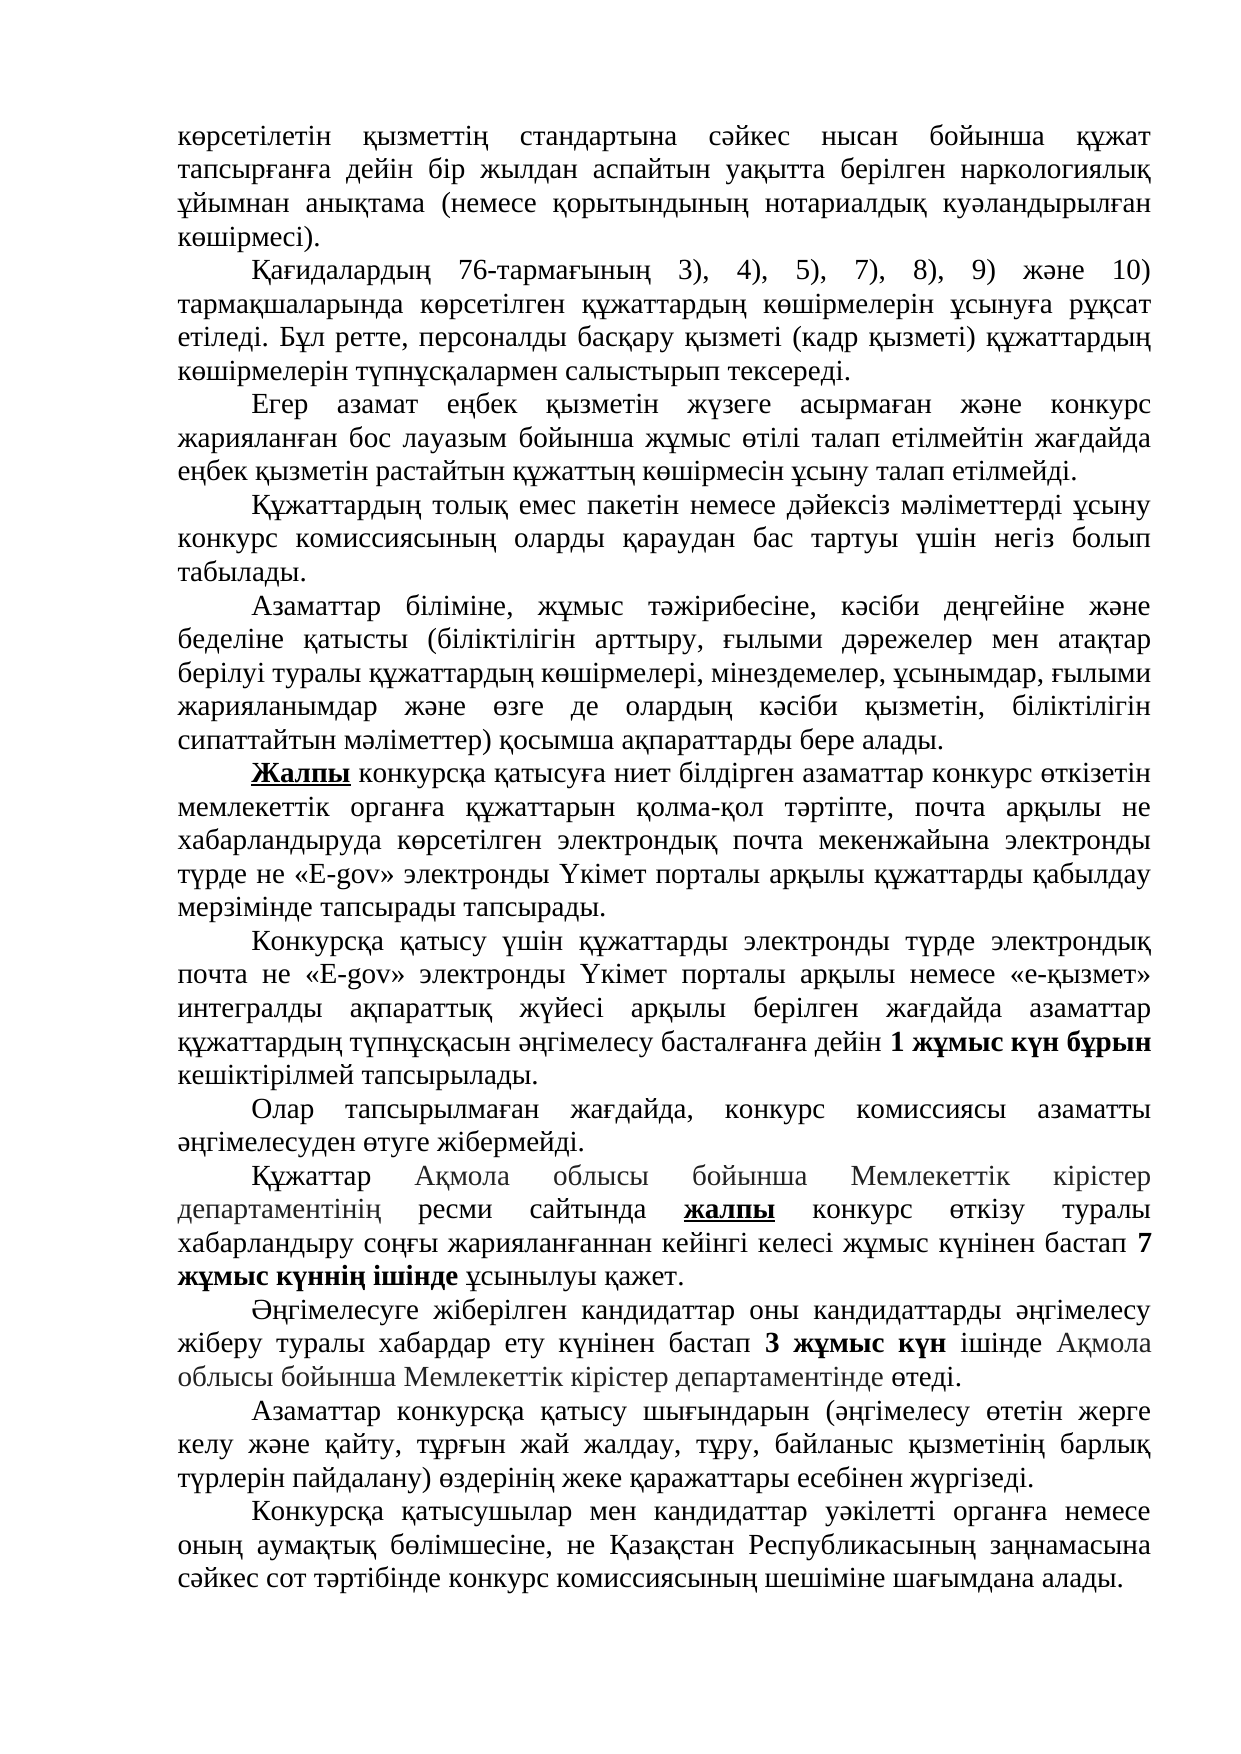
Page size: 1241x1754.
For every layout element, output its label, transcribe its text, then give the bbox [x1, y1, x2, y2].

text Құжаттардың толық емес пакетін немесе дәйексіз мәліметтерді ұсыну конкурс комиссиясының оларды қараудан бас тартуы үшін негіз болып табылады. [177, 487, 1152, 588]
text Олар тапсырылмаған жағдайда, конкурс комиссиясы азаматты әңгімелесуден өтуге жібермейді. [177, 1091, 1152, 1158]
text Егер азамат еңбек қызметін жүзеге асырмаған және конкурс жарияланған бос лауазым бойынша жұмыс өтілі талап етілмейтін жағдайда еңбек қызметін растайтын құжаттың көшiрмесiн ұсыну талап етілмейді. [177, 386, 1152, 487]
text Конкурсқа қатысу үшін құжаттарды электронды түрде электрондық почта не «Е-gov» электронды Үкімет порталы арқылы немесе «е-қызмет» интегралды ақпараттық жүйесі арқылы берілген жағдайда азаматтар құжаттардың түпнұсқасын әңгімелесу басталғанға дейін 1 жұмыс күн бұрын кешіктірілмей тапсырылады. [177, 923, 1152, 1091]
text Әңгімелесуге жіберілген кандидаттар оны кандидаттарды әңгімелесу жіберу туралы хабардар ету күнінен бастап 3 жұмыс күн ішінде Ақмола облысы бойынша Мемлекеттік кірістер департаментінде өтеді. [177, 1292, 1152, 1393]
text Жалпы конкурсқа қатысуға ниет білдірген азаматтар конкурс өткiзетiн мемлекеттiк органға құжаттарын қолма-қол тәртіпте, почта арқылы не хабарландыруда көрсетілген электрондық почта мекенжайына электронды түрде не «Е-gov» электронды Үкімет порталы арқылы құжаттарды қабылдау мерзімінде тапсырады тапсырады. [177, 755, 1152, 923]
text Азаматтар бiлiмiне, жұмыс тәжiрибесiне, кәсiби деңгейіне және беделіне қатысты (бiлiктiлiгiн арттыру, ғылыми дәрежелер мен атақтар берiлуi туралы құжаттардың көшiрмелерi, мiнездемелер, ұсынымдар, ғылыми жарияланымдар және өзге де олардың кәсіби қызметін, біліктілігін сипаттайтын мәліметтер) қосымша ақпараттарды бере алады. [177, 588, 1152, 755]
text Азаматтар конкурсқа қатысу шығындарын (әңгімелесу өтетiн жерге келу және қайту, тұрғын жай жалдау, тұру, байланыс қызметiнiң барлық түрлерiн пайдалану) өздерiнiң жеке қаражаттары есебiнен жүргiзедi. [177, 1393, 1152, 1493]
text Конкурсқа қатысушылар мен кандидаттар уәкiлеттi органға немесе оның аумақтық бөлiмшесiне, не Қазақстан Республикасының заңнамасына сәйкес сот тәртiбiнде конкурс комиссиясының шешiмiне шағымдана алады. [177, 1493, 1152, 1594]
text Құжаттар Ақмола облысы бойынша Мемлекеттік кірістер департаментінің ресми сайтында жалпы конкурс өткiзу туралы хабарландыру соңғы жарияланғаннан кейінгі келесі жұмыс күнінен бастап 7 жұмыс күннің ішінде ұсынылуы қажет. [177, 1158, 1152, 1292]
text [177, 118, 1152, 252]
text Қағидалардың 76-тармағының 3), 4), 5), 7), 8), 9) және 10) тармақшаларында көрсетілген құжаттардың көшірмелерін ұсынуға рұқсат етіледі. Бұл ретте, персоналды басқару қызметі (кадр қызметі) құжаттардың көшірмелерін түпнұсқалармен салыстырып тексереді. [177, 252, 1152, 386]
